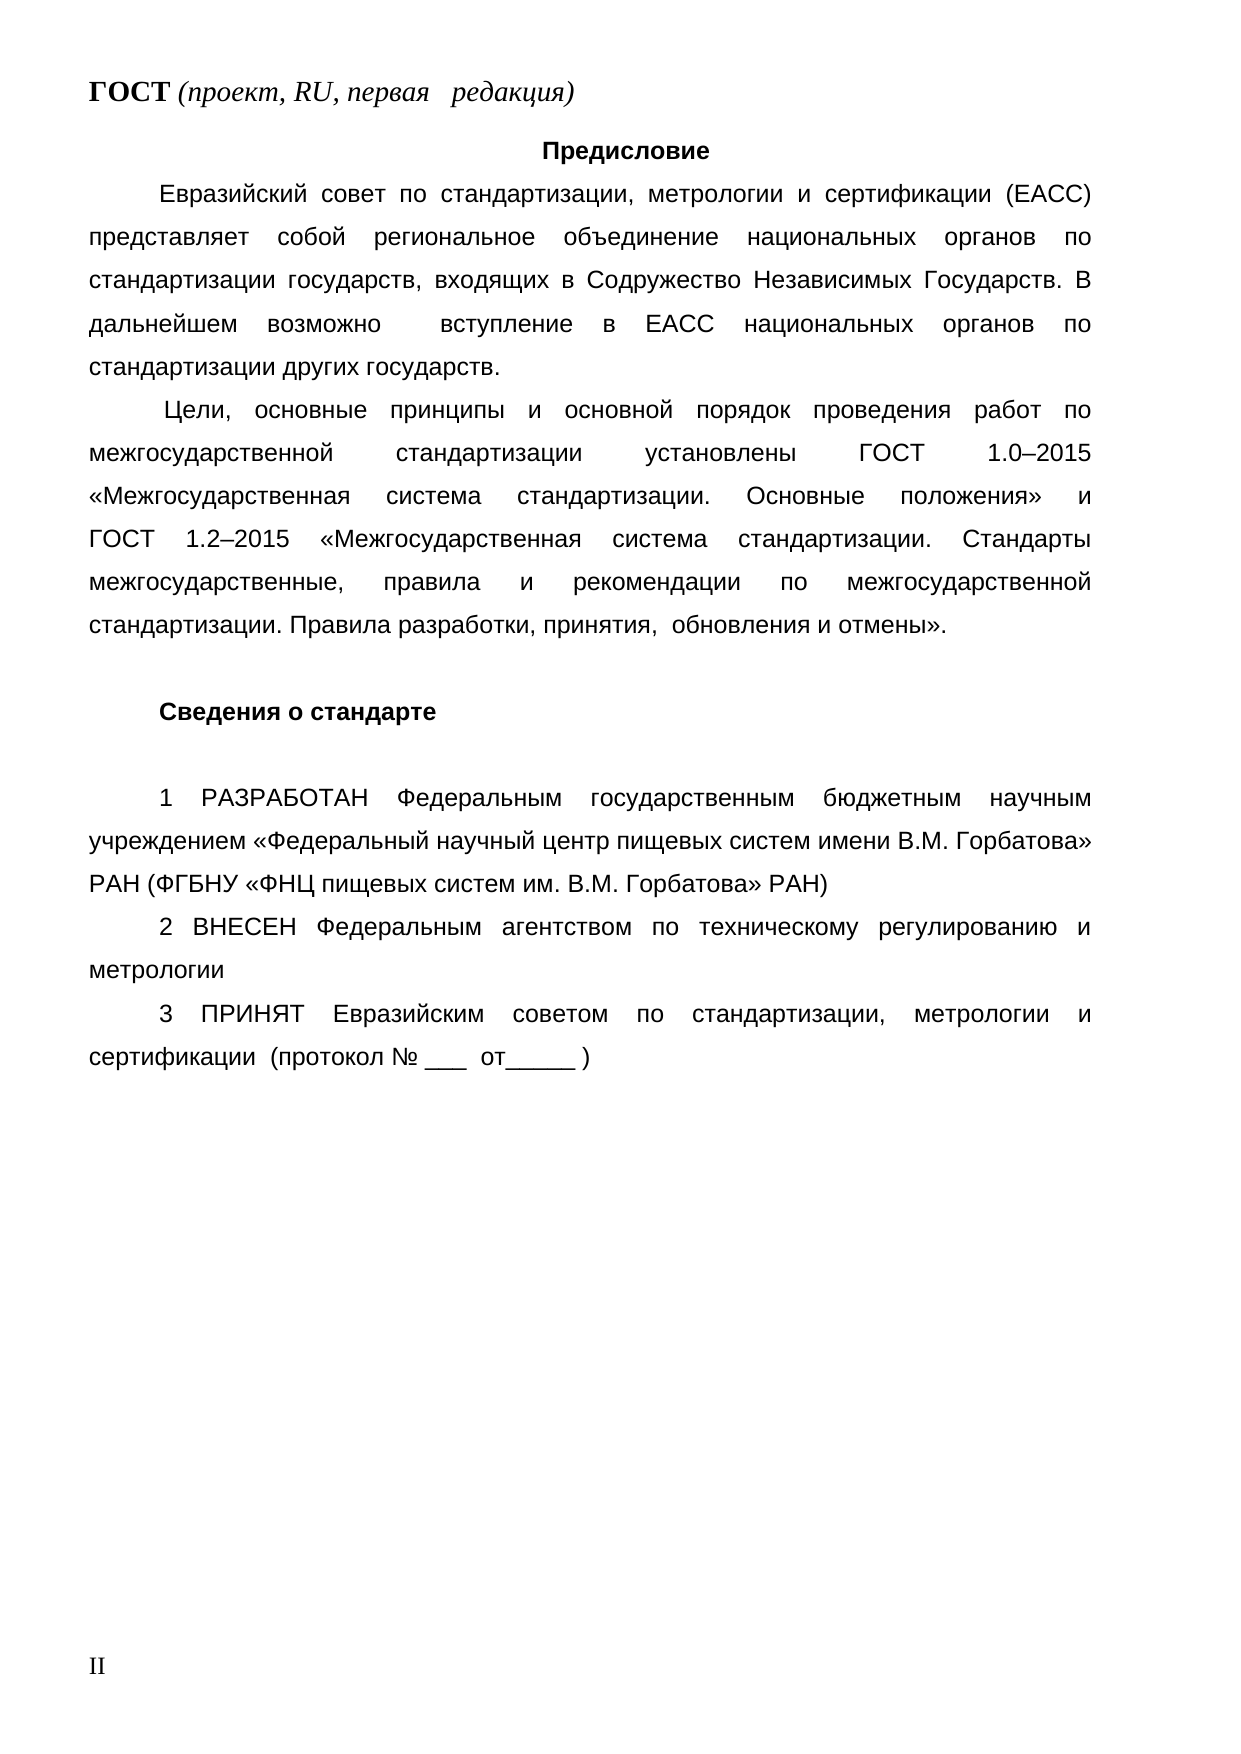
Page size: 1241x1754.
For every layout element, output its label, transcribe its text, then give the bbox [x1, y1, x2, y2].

text 1 РАЗРАБОТАН Федеральным государственным бюджетным научным учреждением «Федеральный научный центр пищевых систем имени В.М. Горбатова» РАН (ФГБНУ «ФНЦ пищевых систем им. В.М. Горбатова» РАН) [89, 783, 1093, 898]
text 2 ВНЕСЕН Федеральным агентством по техническому регулированию и метрологии [89, 912, 1093, 984]
subtitle Предисловие [89, 136, 1093, 165]
text Цели, основные принципы и основной порядок проведения работ по межгосударственной стандартизации установлены ГОСТ 1.0–2015 «Межгосударственная система стандартизации. Основные положения» и ГОСТ 1.2–2015 «Межгосударственная система стандартизации. Стандарты межгосударственные, правила и рекомендации по межгосударственной стандартизации. Правила разработки, принятия, обновления и отмены». [89, 395, 1092, 639]
text Евразийский совет по стандартизации, метрологии и сертификации (ЕАСС) представляет собой региональное объединение национальных органов по стандартизации государств, входящих в Содружество Независимых Государств. В дальнейшем возможно вступление в ЕАСС национальных органов по стандартизации других государств. [89, 179, 1093, 381]
subtitle Сведения о стандарте [89, 697, 1093, 726]
text 3 ПРИНЯТ Евразийским советом по стандартизации, метрологии и сертификации (протокол № ___ от_____ ) [89, 999, 1093, 1071]
